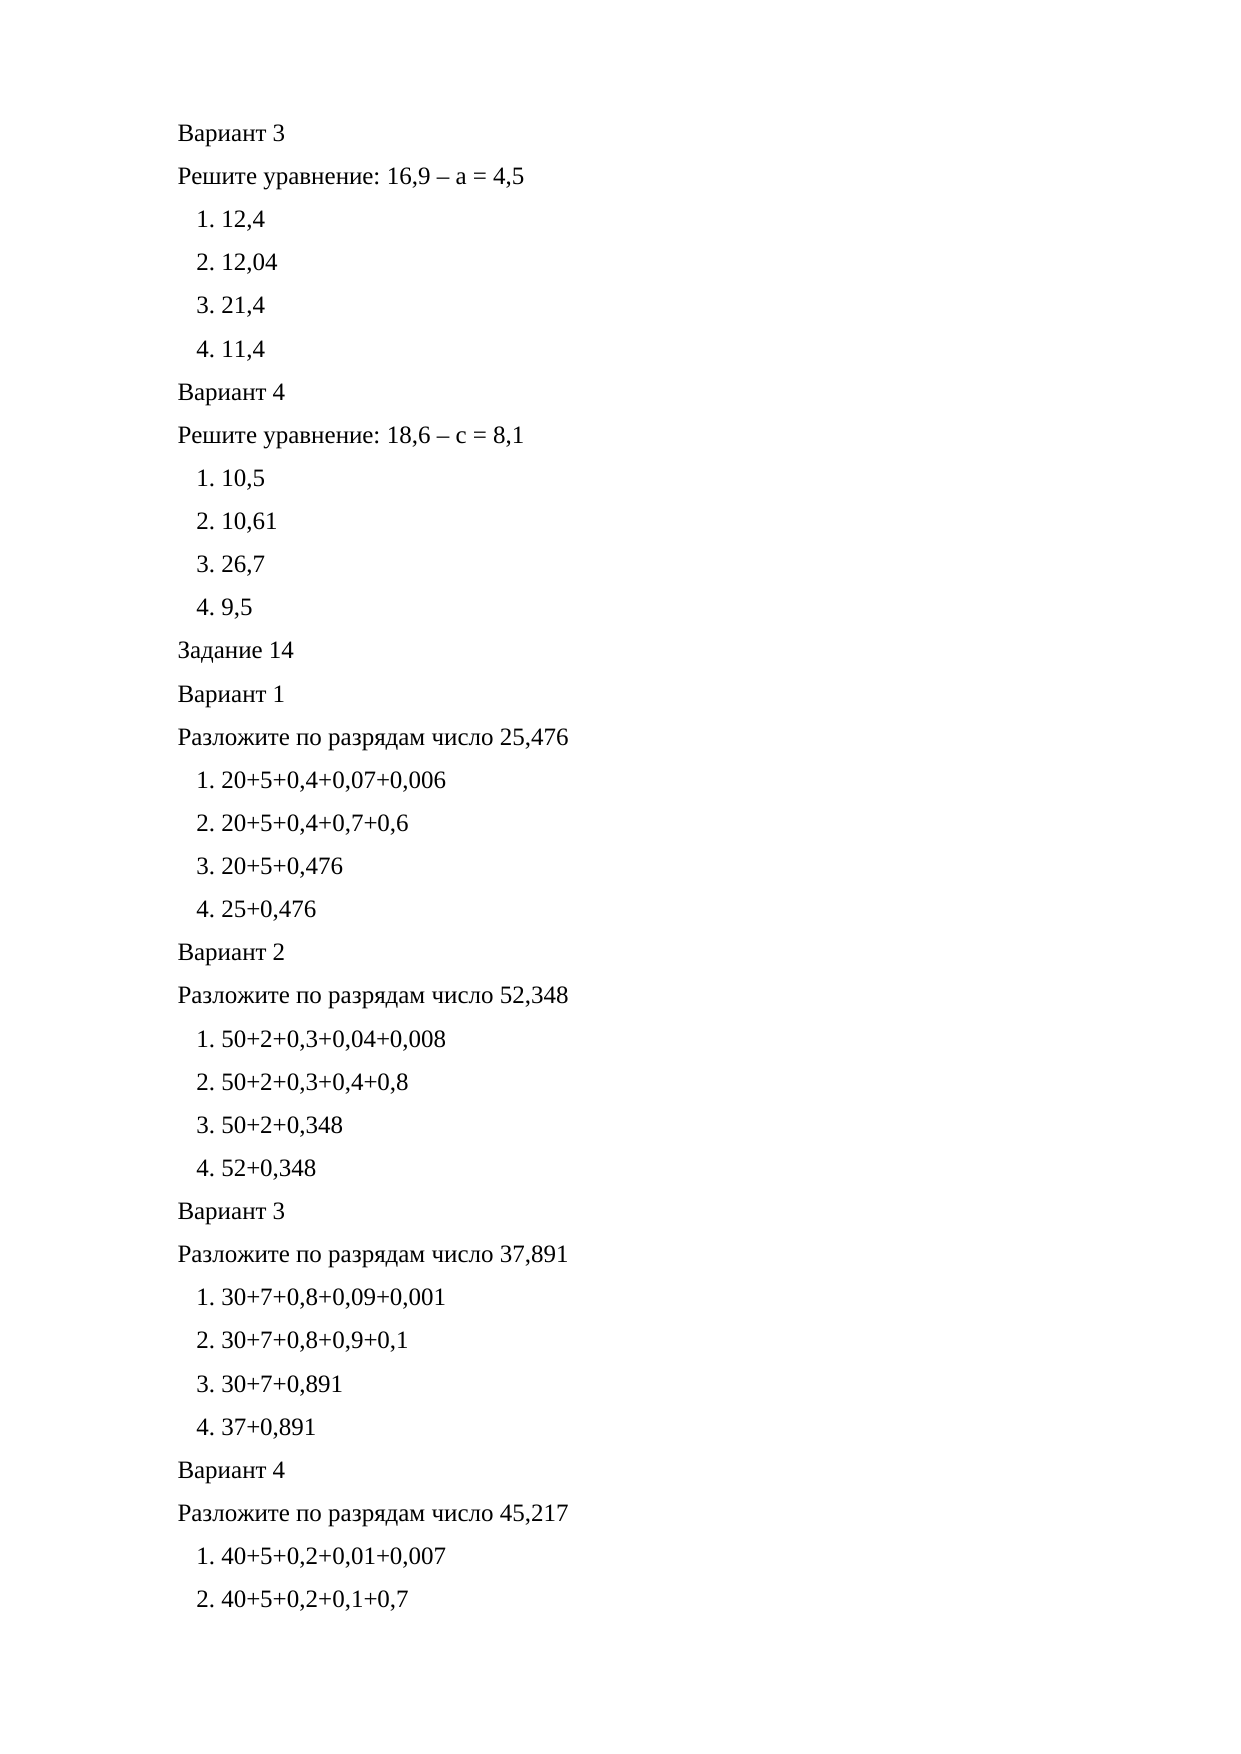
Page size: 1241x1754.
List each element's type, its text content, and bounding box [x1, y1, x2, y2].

text 3. 20+5+0,476 [177, 851, 1152, 880]
text 1. 10,5 [177, 463, 1152, 492]
text 4. 37+0,891 [177, 1412, 1152, 1441]
text Разложите по разрядам число 25,476 [177, 722, 1152, 751]
text Вариант 4 [177, 1455, 1152, 1484]
text Вариант 4 [177, 377, 1152, 406]
text 3. 26,7 [177, 549, 1152, 578]
text 4. 9,5 [177, 592, 1152, 621]
text 3. 50+2+0,348 [177, 1110, 1152, 1139]
text Разложите по разрядам число 37,891 [177, 1239, 1152, 1268]
text 2. 40+5+0,2+0,1+0,7 [177, 1584, 1152, 1613]
text 2. 50+2+0,3+0,4+0,8 [177, 1067, 1152, 1096]
text 4. 11,4 [177, 334, 1152, 362]
text Решите уравнение: 16,9 – а = 4,5 [177, 161, 1152, 190]
text 2. 20+5+0,4+0,7+0,6 [177, 808, 1152, 837]
text 1. 50+2+0,3+0,04+0,008 [177, 1024, 1152, 1052]
text Вариант 3 [177, 118, 1152, 147]
text 2. 30+7+0,8+0,9+0,1 [177, 1326, 1152, 1354]
text 1. 30+7+0,8+0,09+0,001 [177, 1282, 1152, 1311]
text Разложите по разрядам число 52,348 [177, 981, 1152, 1009]
text 1. 40+5+0,2+0,01+0,007 [177, 1541, 1152, 1570]
text 4. 52+0,348 [177, 1153, 1152, 1182]
text 1. 12,4 [177, 204, 1152, 233]
text 2. 10,61 [177, 506, 1152, 535]
text Вариант 3 [177, 1196, 1152, 1225]
text Вариант 1 [177, 679, 1152, 707]
text Разложите по разрядам число 45,217 [177, 1498, 1152, 1527]
text 2. 12,04 [177, 247, 1152, 276]
text Вариант 2 [177, 937, 1152, 966]
text 3. 21,4 [177, 291, 1152, 319]
text Задание 14 [177, 636, 1152, 664]
text 3. 30+7+0,891 [177, 1369, 1152, 1397]
text 4. 25+0,476 [177, 894, 1152, 923]
text Решите уравнение: 18,6 – с = 8,1 [177, 420, 1152, 449]
text 1. 20+5+0,4+0,07+0,006 [177, 765, 1152, 794]
